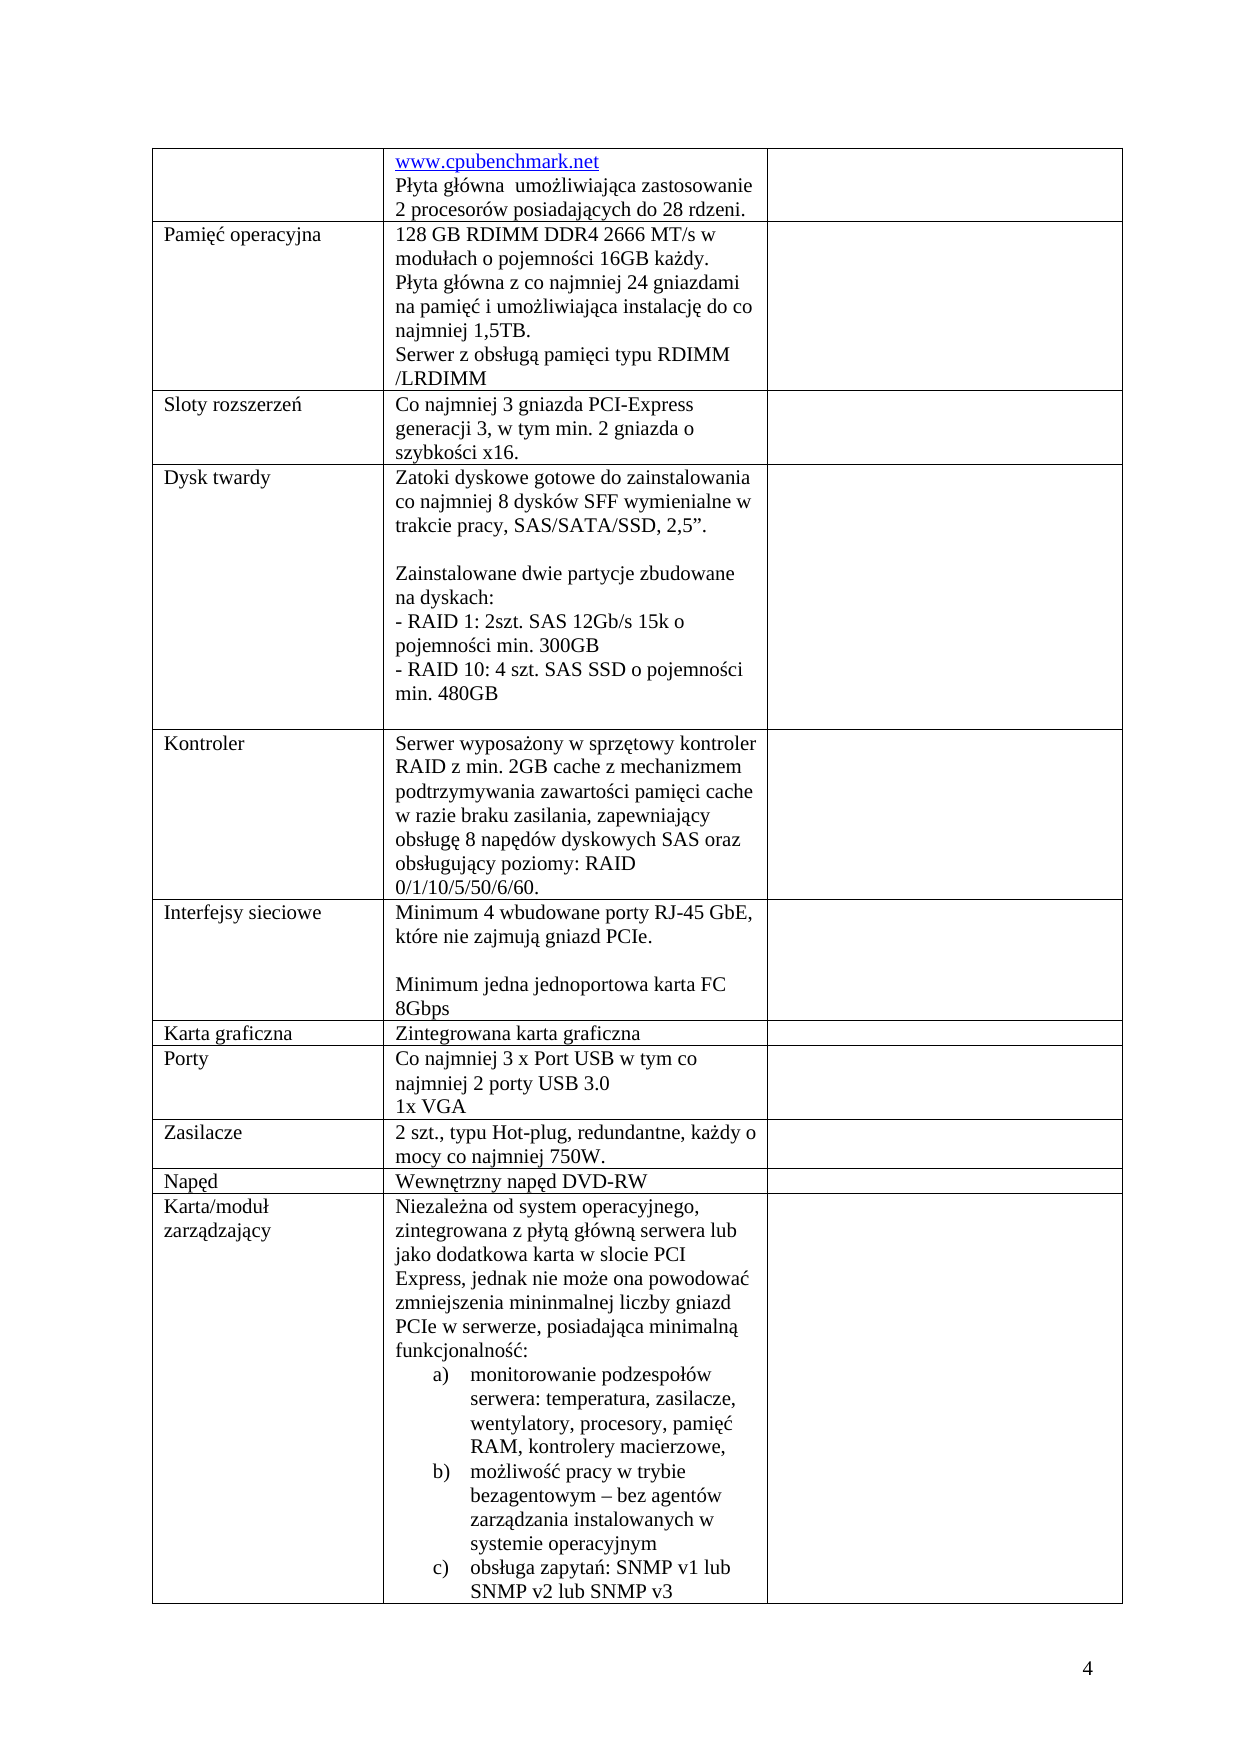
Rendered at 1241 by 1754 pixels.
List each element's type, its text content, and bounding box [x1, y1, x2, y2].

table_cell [153, 1194, 383, 1603]
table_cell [153, 149, 383, 221]
table_cell Minimum 4 wbudowane porty RJ-45 GbE, które nie zajmują gniazd PCIe. Minimum jedna jednoportowa karta FC 8Gbps [384, 900, 767, 1020]
table_cell 128 GB RDIMM DDR4 2666 MT/s w modułach o pojemności 16GB każdy. Płyta główna z co najmniej 24 gniazdami na pamięć i umożliwiająca instalację do co najmniej 1,5TB. Serwer z obsługą pamięci typu RDIMM /LRDIMM [384, 222, 767, 390]
table_cell [768, 222, 1122, 390]
table_cell [768, 1169, 1122, 1193]
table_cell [384, 149, 767, 221]
table_cell Napęd [153, 1169, 383, 1193]
table_cell Pamięć operacyjna [153, 222, 383, 390]
table_cell [768, 1021, 1122, 1045]
table_cell Zintegrowana karta graficzna [384, 1021, 767, 1045]
table_cell [768, 730, 1122, 899]
table_cell [768, 1046, 1122, 1118]
table_cell [768, 900, 1122, 1020]
table_cell [768, 465, 1122, 729]
table_cell Dysk twardy [153, 465, 383, 729]
table_cell [768, 149, 1122, 221]
table_cell [768, 391, 1122, 464]
table_cell 2 szt., typu Hot-plug, redundantne, każdy o mocy co najmniej 750W. [384, 1120, 767, 1168]
table_cell [768, 1120, 1122, 1168]
table_cell Serwer wyposażony w sprzętowy kontroler RAID z min. 2GB cache z mechanizmem podtrzymywania zawartości pamięci cache w razie braku zasilania, zapewniający obsługę 8 napędów dyskowych SAS oraz obsługujący poziomy: RAID 0/1/10/5/50/6/60. [384, 730, 767, 899]
table_cell Wewnętrzny napęd DVD-RW [384, 1169, 767, 1193]
table_cell Karta graficzna [153, 1021, 383, 1045]
table_cell Co najmniej 3 x Port USB w tym co najmniej 2 porty USB 3.0 1x VGA [384, 1046, 767, 1118]
table_cell Co najmniej 3 gniazda PCI-Express generacji 3, w tym min. 2 gniazda o szybkości x16. [384, 391, 767, 464]
table_cell Zasilacze [153, 1120, 383, 1168]
table_cell Porty [153, 1046, 383, 1118]
table_cell Interfejsy sieciowe [153, 900, 383, 1020]
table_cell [384, 1194, 767, 1603]
table_cell Sloty rozszerzeń [153, 391, 383, 464]
table_cell Zatoki dyskowe gotowe do zainstalowania co najmniej 8 dysków SFF wymienialne w trakcie pracy, SAS/SATA/SSD, 2,5”. Zainstalowane dwie partycje zbudowane na dyskach: - RAID 1: 2szt. SAS 12Gb/s 15k o pojemności min. 300GB - RAID 10: 4 szt. SAS SSD o pojemności min. 480GB [384, 465, 767, 729]
table_cell [768, 1194, 1122, 1603]
table_cell Kontroler [153, 730, 383, 899]
